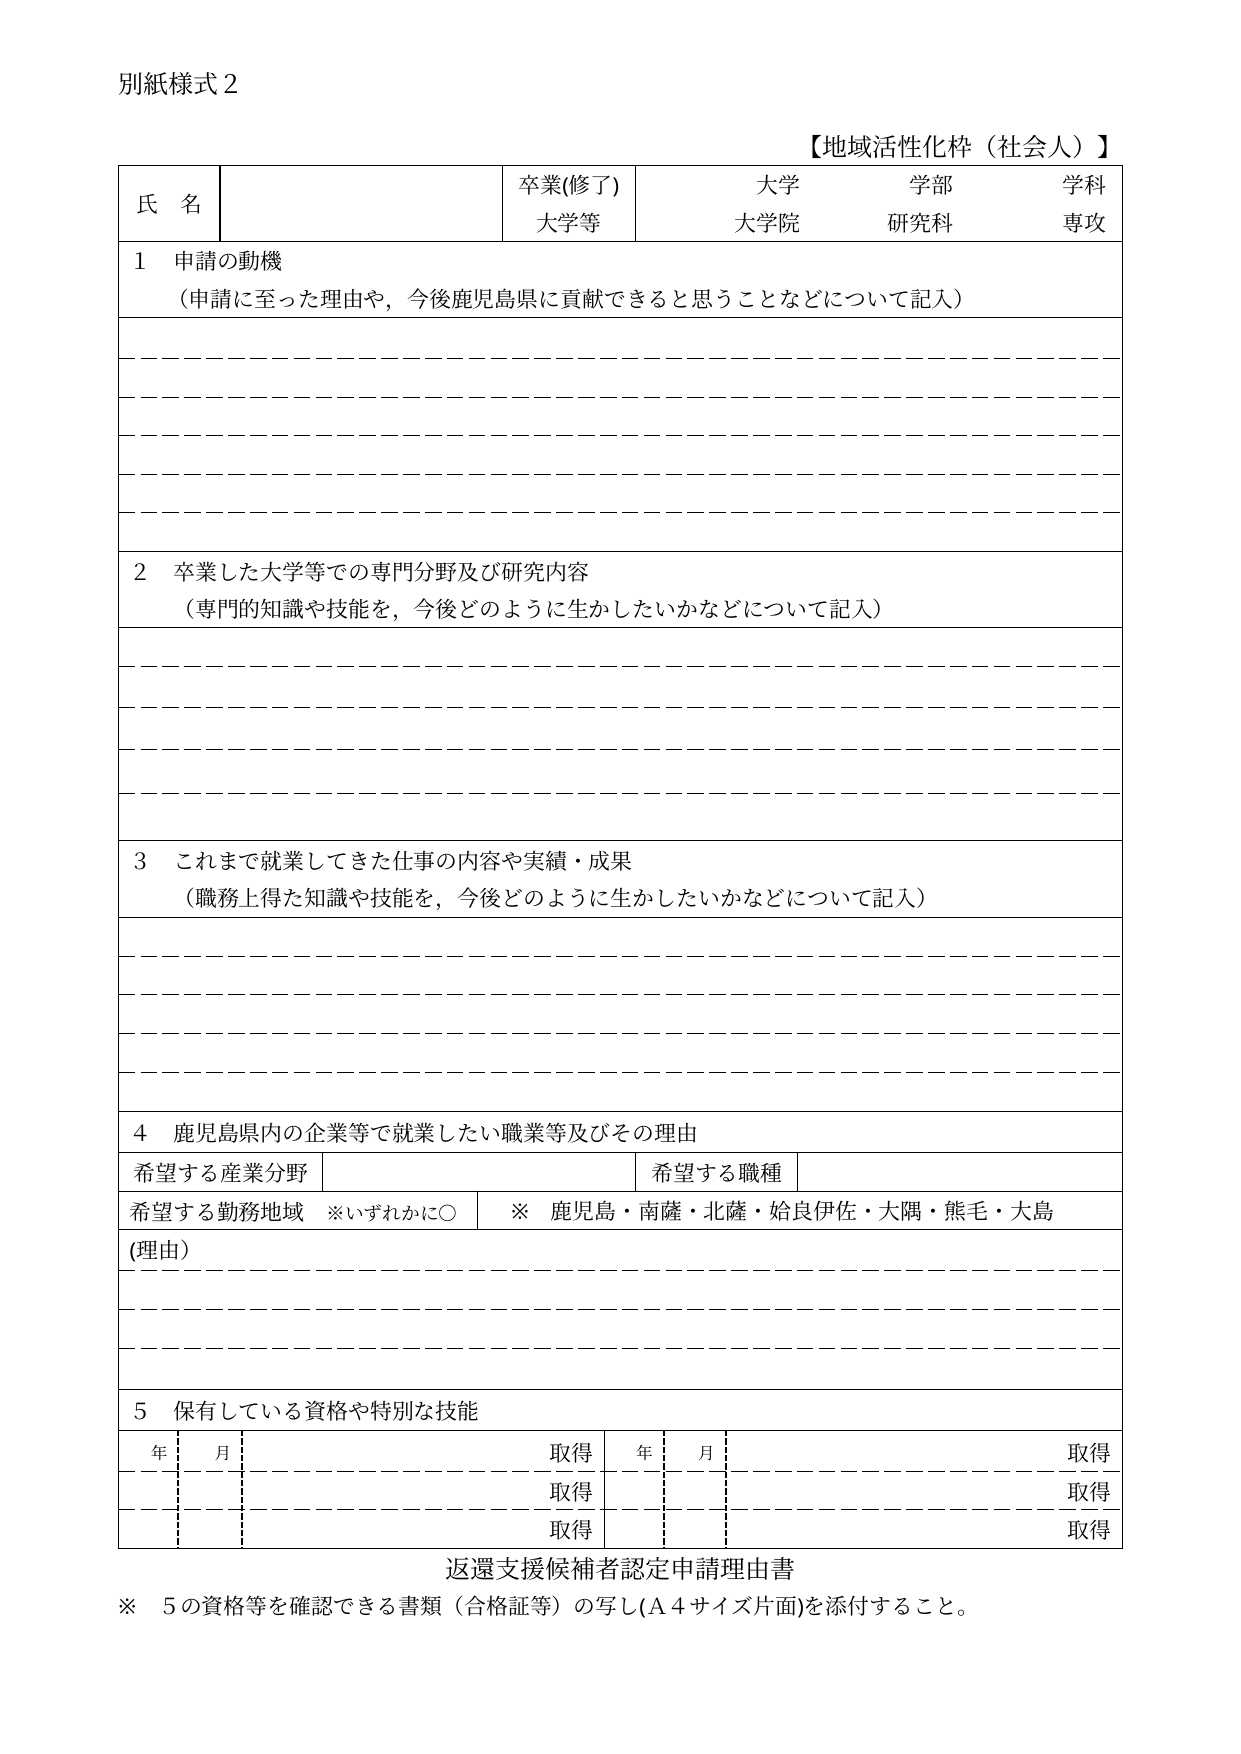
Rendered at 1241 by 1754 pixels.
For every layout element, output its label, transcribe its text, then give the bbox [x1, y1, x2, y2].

table_cell 希望する産業分野 [119, 1153, 322, 1191]
table_cell ２ 卒業した大学等での専門分野及び研究内容 （専門的知識や技能を，今後どのように生かしたいかなどについて記入） [119, 552, 1122, 627]
table_cell [119, 1348, 1122, 1389]
table_cell 希望する職種 [636, 1153, 797, 1191]
table_cell 取得 [726, 1509, 1122, 1548]
table_cell [119, 749, 1122, 793]
table_cell 取得 [726, 1431, 1122, 1471]
table_cell 取得 [242, 1431, 604, 1471]
table_cell [119, 474, 1122, 512]
text 返還支援候補者認定申請理由書 [118, 1549, 1122, 1586]
table_header 大学 学部 学科 大学院 研究科 専攻 [636, 166, 1122, 241]
table_cell [119, 318, 1122, 357]
table_header [221, 166, 502, 241]
table_cell [119, 1509, 178, 1548]
table_cell [119, 793, 1122, 840]
table_cell [119, 956, 1122, 994]
table_cell 年 [605, 1431, 664, 1471]
table_cell ５ 保有している資格や特別な技能 [119, 1390, 1122, 1430]
table_cell [119, 397, 1122, 435]
table_cell [119, 918, 1122, 956]
text 【地域活性化枠（社会人）】 [118, 127, 1122, 164]
table_cell [178, 1509, 242, 1548]
table_cell [119, 707, 1122, 749]
table_cell [119, 628, 1122, 666]
table_cell [119, 1072, 1122, 1111]
table_cell 取得 [726, 1471, 1122, 1509]
table_cell 月 [664, 1431, 726, 1471]
table_cell [605, 1509, 664, 1548]
table_cell [664, 1509, 726, 1548]
table_cell [119, 994, 1122, 1033]
text ※ ５の資格等を確認できる書類（合格証等）の写し(Ａ４サイズ片面)を添付すること。 [118, 1586, 1122, 1624]
table_cell [119, 666, 1122, 707]
table_cell １ 申請の動機 （申請に至った理由や，今後鹿児島県に貢献できると思うことなどについて記入） [119, 242, 1122, 317]
table_cell [119, 1270, 1122, 1308]
table_cell [798, 1153, 1122, 1191]
table_cell [119, 1471, 178, 1509]
table_cell [119, 358, 1122, 397]
table_cell [119, 1033, 1122, 1072]
table_cell 希望する勤務地域 ※いずれかに○ [119, 1192, 477, 1229]
table_cell [119, 512, 1122, 551]
table_cell [664, 1471, 726, 1509]
table_cell 月 [178, 1431, 242, 1471]
table_cell [119, 435, 1122, 474]
table_cell (理由） [119, 1230, 1122, 1270]
table_cell [178, 1471, 242, 1509]
table_cell 取得 [242, 1471, 604, 1509]
table_cell ３ これまで就業してきた仕事の内容や実績・成果 （職務上得た知識や技能を，今後どのように生かしたいかなどについて記入） [119, 841, 1122, 917]
table_cell [119, 1309, 1122, 1348]
table_header 氏 名 [119, 166, 219, 241]
table_cell ４ 鹿児島県内の企業等で就業したい職業等及びその理由 [119, 1112, 1122, 1152]
table_cell [323, 1153, 635, 1191]
table_cell 取得 [242, 1509, 604, 1548]
table_cell ※ 鹿児島・南薩・北薩・姶良伊佐・大隅・熊毛・大島 [478, 1192, 1122, 1229]
table_header 卒業(修了)大学等 [503, 166, 635, 241]
table_cell 年 [119, 1431, 178, 1471]
table_cell [605, 1471, 664, 1509]
